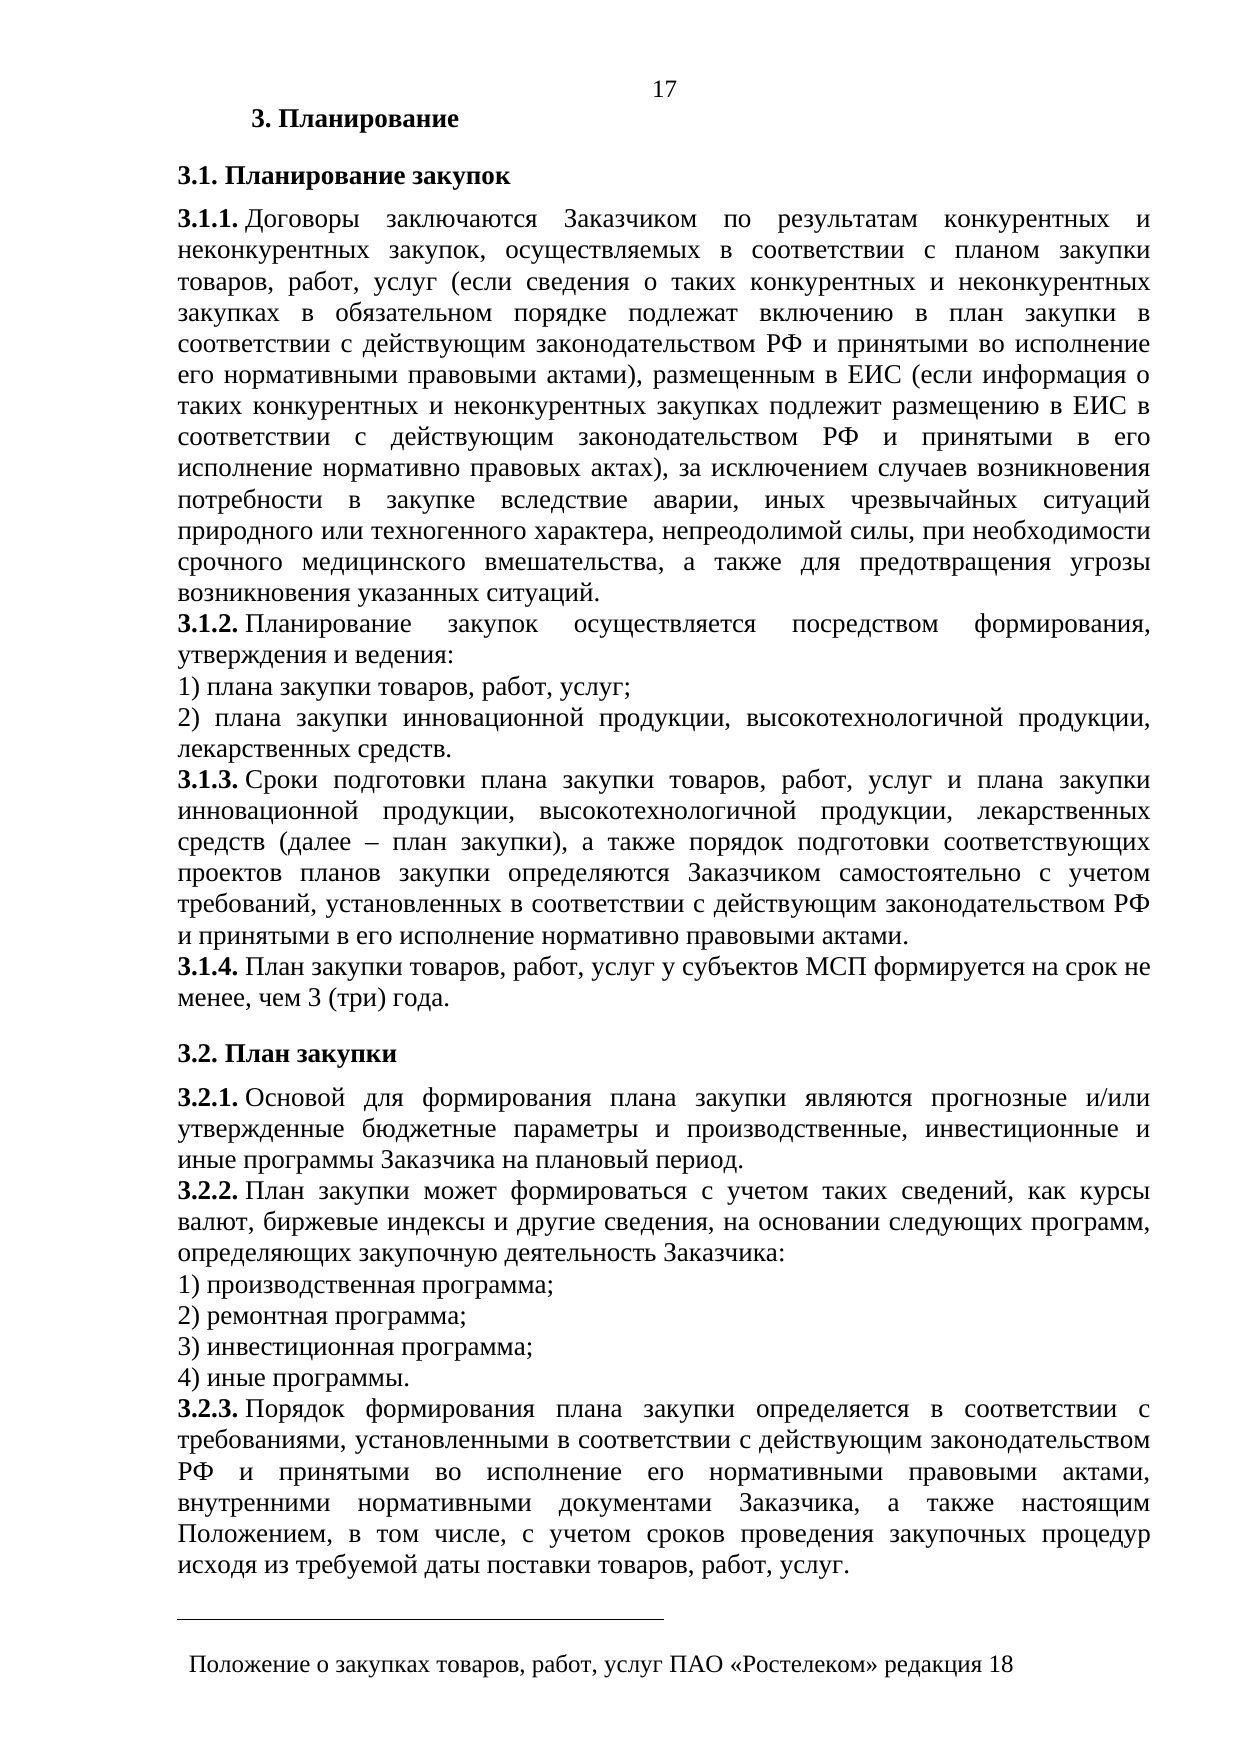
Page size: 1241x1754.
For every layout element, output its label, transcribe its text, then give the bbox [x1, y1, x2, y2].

list Сроки подготовки плана закупки товаров, работ, услуг и плана закупки инновационной продукции, высокотехнологичной продукции, лекарственных средств (далее – план закупки), а также порядок подготовки соответствующих проектов планов закупки определяются Заказчиком самостоятельно с учетом требований, установленных в соответствии с действующим законодательством РФ и принятыми в его исполнение нормативно правовыми актами. [177, 763, 1152, 950]
text 1) плана закупки товаров, работ, услуг; [177, 669, 1152, 701]
list Порядок формирования плана закупки определяется в соответствии с требованиями, установленными в соответствии с действующим законодательством РФ и принятыми во исполнение его нормативными правовыми актами, внутренними нормативными документами Заказчика, а также настоящим Положением, в том числе, с учетом сроков проведения закупочных процедур исходя из требуемой даты поставки товаров, работ, услуг. [177, 1392, 1152, 1579]
list Договоры заключаются Заказчиком по результатам конкурентных и неконкурентных закупок, осуществляемых в соответствии с планом закупки товаров, работ, услуг (если сведения о таких конкурентных и неконкурентных закупках в обязательном порядке подлежат включению в план закупки в соответствии с действующим законодательством РФ и принятыми во исполнение его нормативными правовыми актами), размещенным в ЕИС (если информация о таких конкурентных и неконкурентных закупках подлежит размещению в ЕИС в соответствии с действующим законодательством РФ и принятыми в его исполнение нормативно правовых актах), за исключением случаев возникновения потребности в закупке вследствие аварии, иных чрезвычайных ситуаций природного или техногенного характера, непреодолимой силы, при необходимости срочного медицинского вмешательства, а также для предотвращения угрозы возникновения указанных ситуаций. [177, 202, 1152, 607]
text 3) инвестиционная программа; [177, 1330, 1152, 1361]
list План закупки может формироваться с учетом таких сведений, как курсы валют, биржевые индексы и другие сведения, на основании следующих программ, определяющих закупочную деятельность Заказчика: [177, 1174, 1152, 1268]
text 1) производственная программа; [177, 1268, 1152, 1299]
list Планирование закупок [177, 159, 1152, 190]
text 2) ремонтная программа; [177, 1299, 1152, 1330]
list Планирование закупок осуществляется посредством формирования, утверждения и ведения: [177, 607, 1152, 669]
list План закупки товаров, работ, услуг у субъектов МСП формируется на срок не менее, чем 3 (три) года. [177, 950, 1152, 1012]
list План закупки [177, 1037, 1152, 1068]
text 4) иные программы. [177, 1361, 1152, 1392]
list Основой для формирования плана закупки являются прогнозные и/или утвержденные бюджетные параметры и производственные, инвестиционные и иные программы Заказчика на плановый период. [177, 1081, 1152, 1174]
list Планирование [177, 103, 1152, 134]
text 2) плана закупки инновационной продукции, высокотехнологичной продукции, лекарственных средств. [177, 701, 1152, 763]
